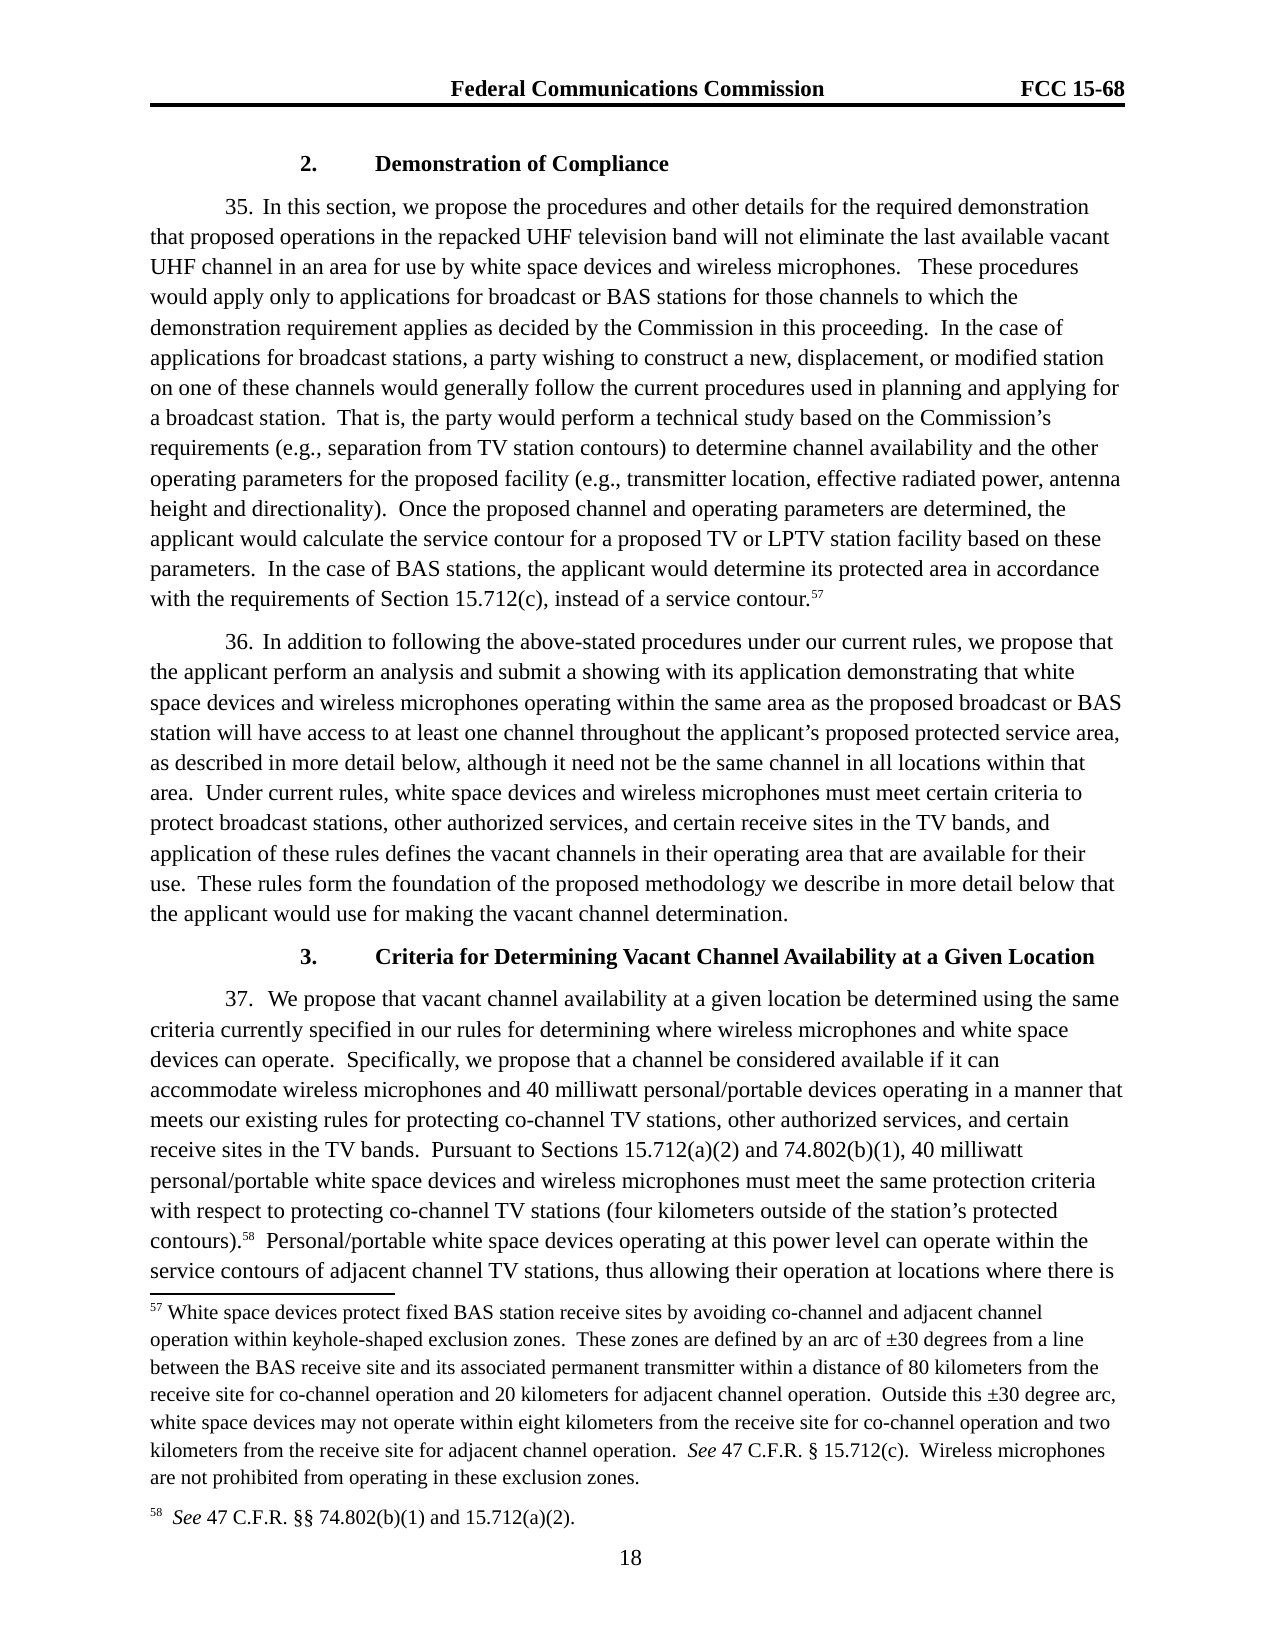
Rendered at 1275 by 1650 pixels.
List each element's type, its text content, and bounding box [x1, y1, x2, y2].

text In this section, we propose the procedures and other details for the required demonstration that proposed operations in the repacked UHF television band will not eliminate the last available vacant UHF channel in an area for use by white space devices and wireless microphones. These procedures would apply only to applications for broadcast or BAS stations for those channels to which the demonstration requirement applies as decided by the Commission in this proceeding. In the case of applications for broadcast stations, a party wishing to construct a new, displacement, or modified station on one of these channels would generally follow the current procedures used in planning and applying for a broadcast station. That is, the party would perform a technical study based on the Commission’s requirements (e.g., separation from TV station contours) to determine channel availability and the other operating parameters for the proposed facility (e.g., transmitter location, effective radiated power, antenna height and directionality). Once the proposed channel and operating parameters are determined, the applicant would calculate the service contour for a proposed TV or LPTV station facility based on these parameters. In the case of BAS stations, the applicant would determine its protected area in accordance with the requirements of Section 15.712(c), instead of a service contour. [150, 193, 1125, 612]
subtitle Demonstration of Compliance [300, 150, 1125, 176]
subtitle Criteria for Determining Vacant Channel Availability at a Given Location [300, 943, 1125, 969]
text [150, 985, 1125, 1284]
text In addition to following the above-stated procedures under our current rules, we propose that the applicant perform an analysis and submit a showing with its application demonstrating that white space devices and wireless microphones operating within the same area as the proposed broadcast or BAS station will have access to at least one channel throughout the applicant’s proposed protected service area, as described in more detail below, although it need not be the same channel in all locations within that area. Under current rules, white space devices and wireless microphones must meet certain criteria to protect broadcast stations, other authorized services, and certain receive sites in the TV bands, and application of these rules defines the vacant channels in their operating area that are available for their use. These rules form the foundation of the proposed methodology we describe in more detail below that the applicant would use for making the vacant channel determination. [150, 628, 1125, 926]
